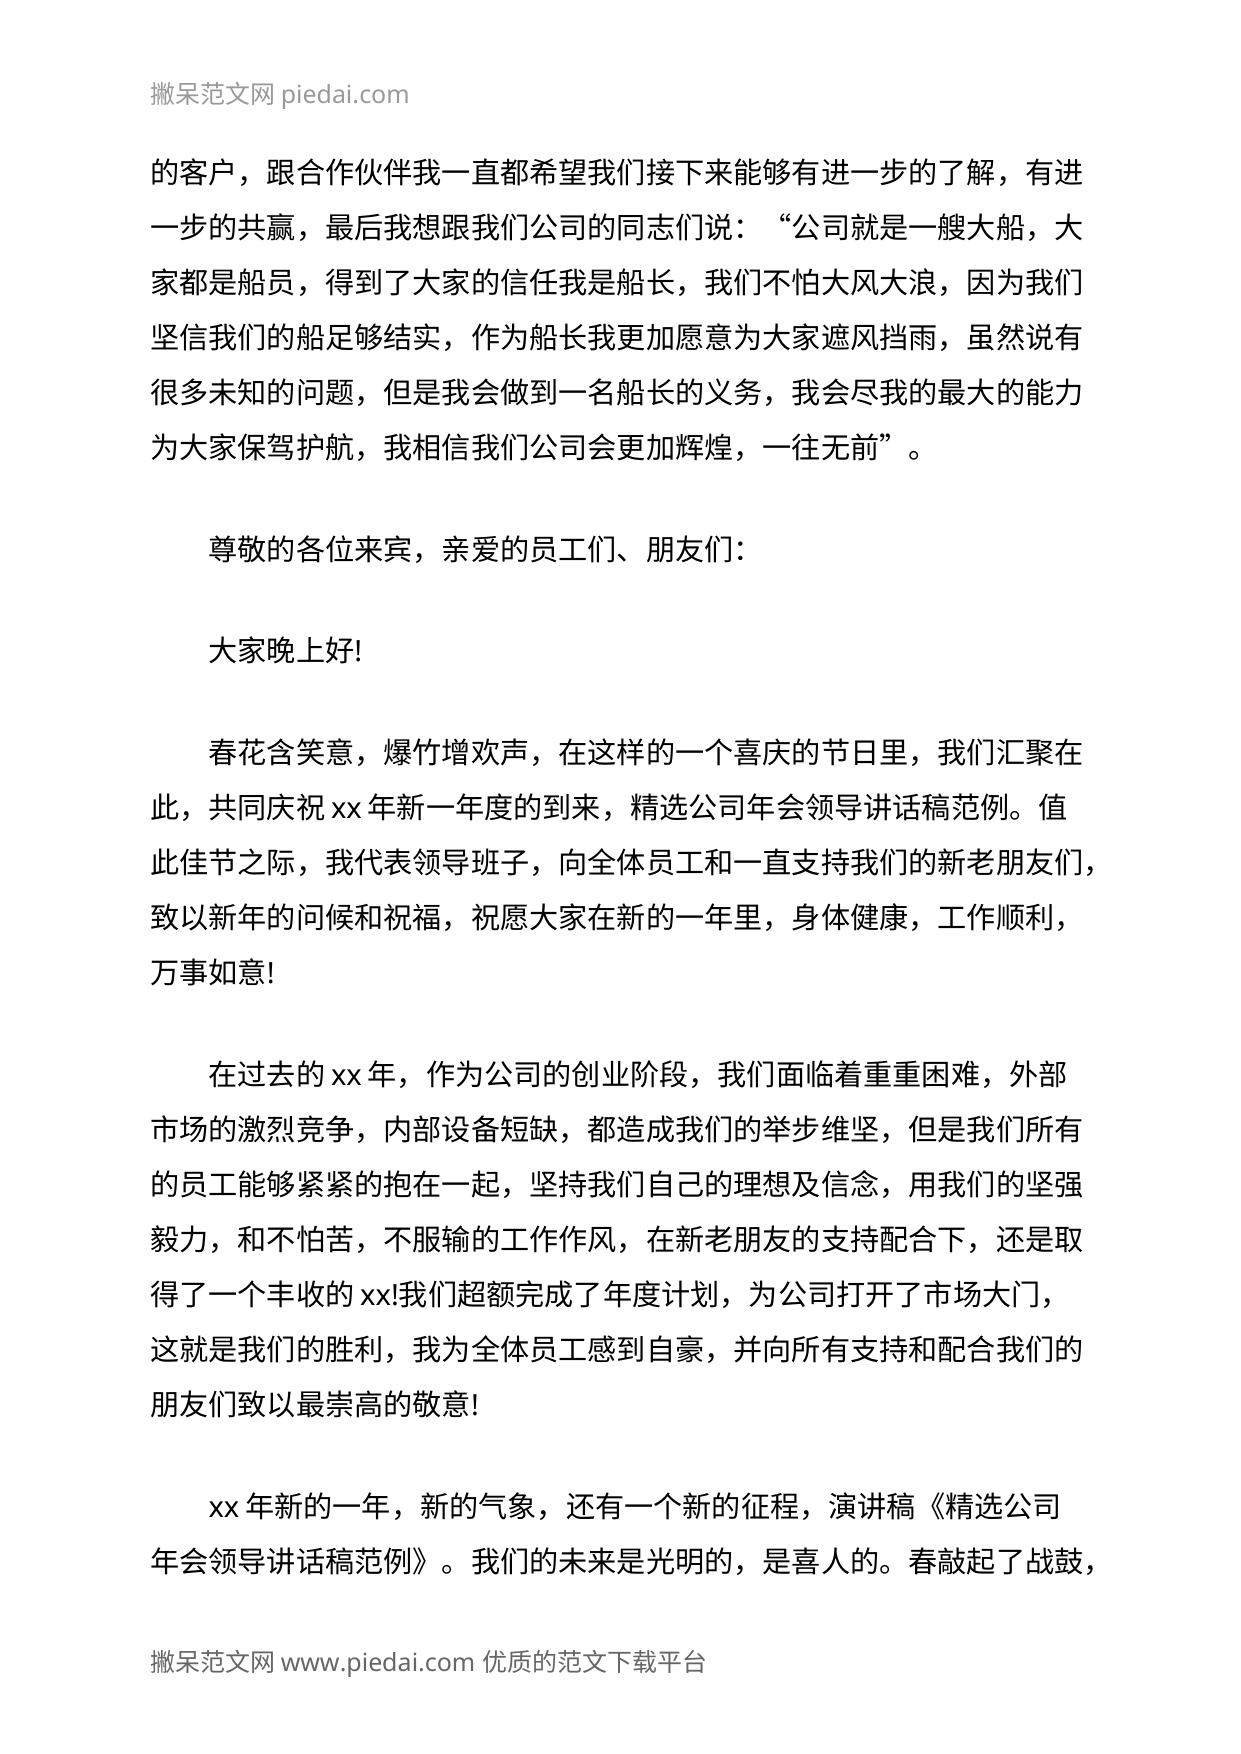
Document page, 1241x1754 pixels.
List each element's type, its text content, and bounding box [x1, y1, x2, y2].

text 尊敬的各位来宾，亲爱的员工们、朋友们： [150, 526, 1090, 568]
text 大家晚上好! [150, 628, 1090, 670]
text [150, 150, 1090, 467]
text 春花含笑意，爆竹增欢声，在这样的一个喜庆的节日里，我们汇聚在此，共同庆祝xx年新一年度的到来，精选公司年会领导讲话稿范例。值此佳节之际，我代表领导班子，向全体员工和一直支持我们的新老朋友们，致以新年的问候和祝福，祝愿大家在新的一年里，身体健康，工作顺利，万事如意! [150, 730, 1090, 992]
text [150, 1483, 1090, 1581]
text 在过去的xx年，作为公司的创业阶段，我们面临着重重困难，外部市场的激烈竞争，内部设备短缺，都造成我们的举步维坚，但是我们所有的员工能够紧紧的抱在一起，坚持我们自己的理想及信念，用我们的坚强毅力，和不怕苦，不服输的工作作风，在新老朋友的支持配合下，还是取得了一个丰收的xx!我们超额完成了年度计划，为公司打开了市场大门，这就是我们的胜利，我为全体员工感到自豪，并向所有支持和配合我们的朋友们致以最崇高的敬意! [150, 1052, 1090, 1424]
